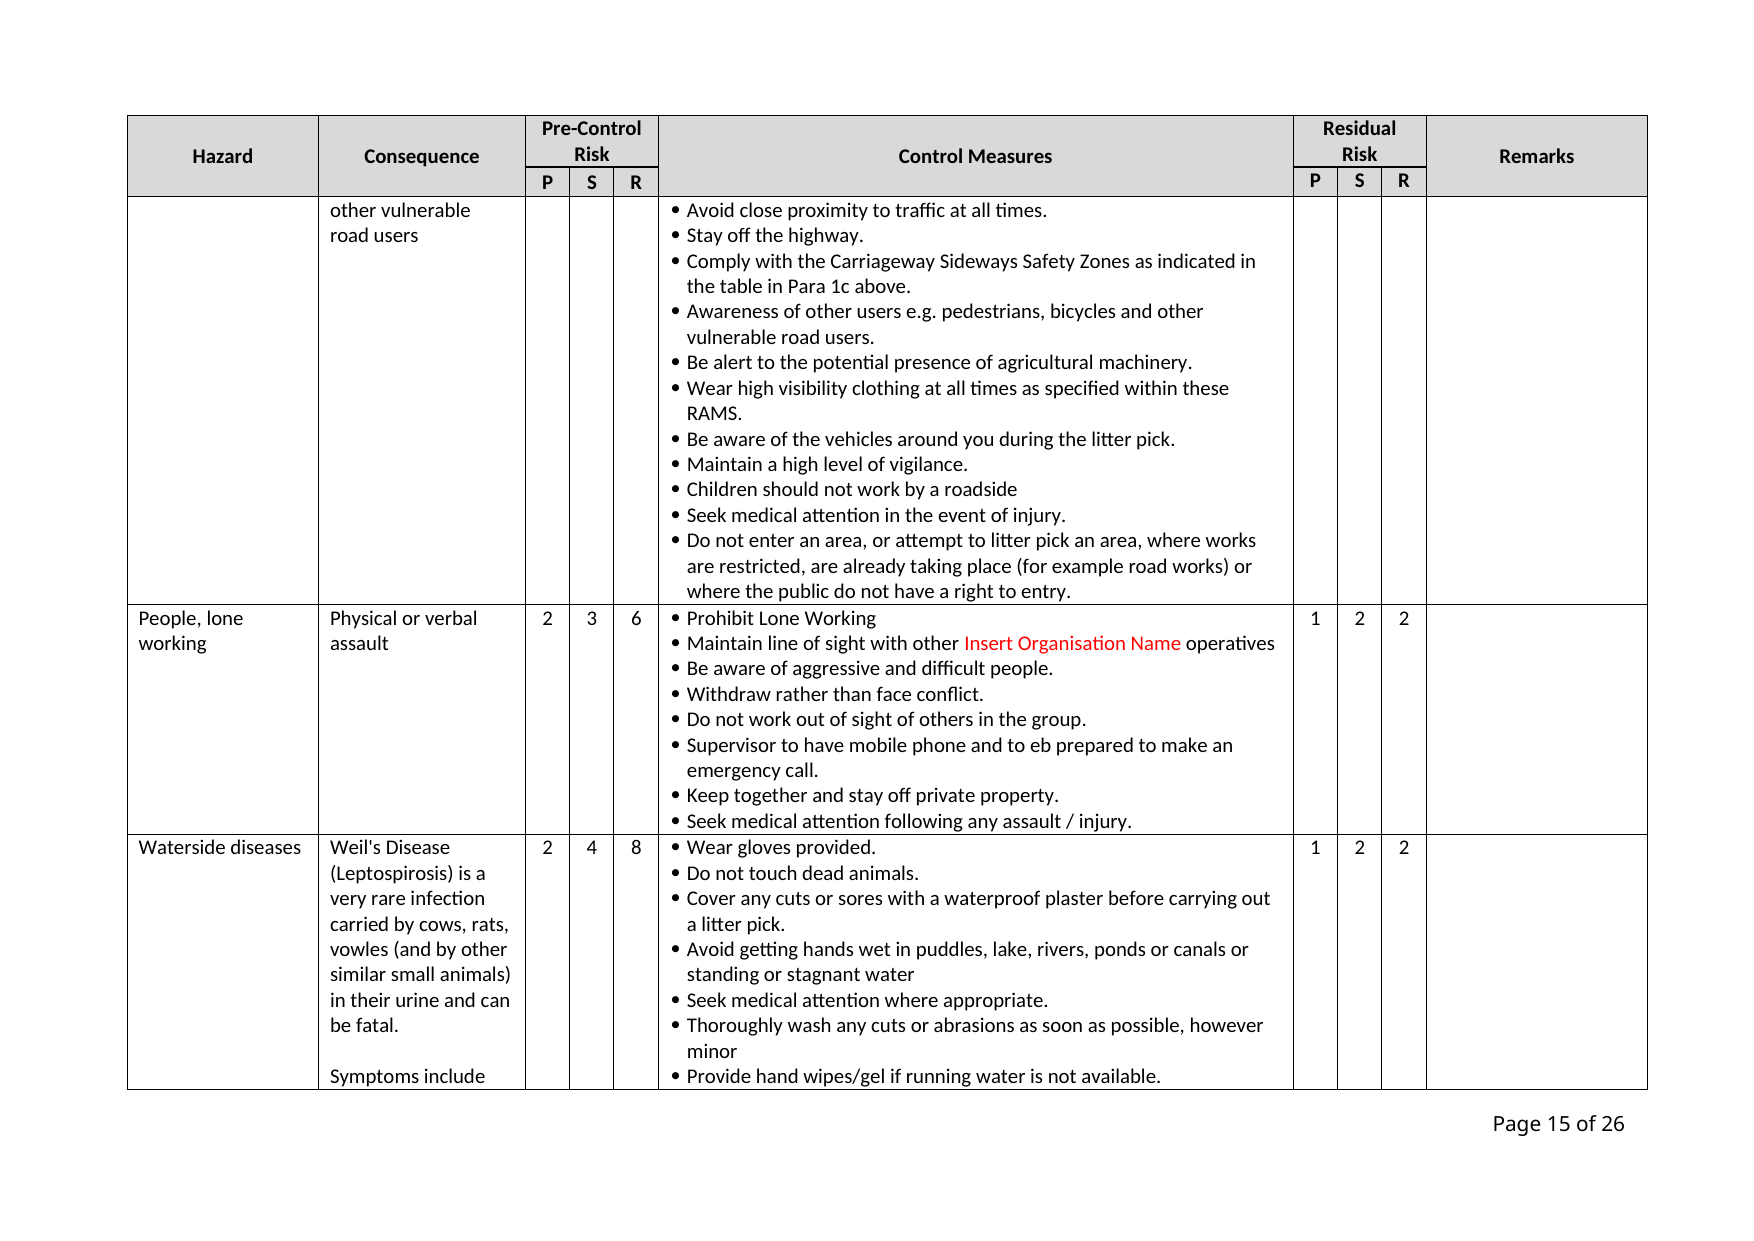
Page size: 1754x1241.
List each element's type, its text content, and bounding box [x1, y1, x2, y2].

table_cell S [1338, 168, 1381, 196]
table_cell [319, 835, 525, 1089]
table_cell Prohibit Lone Working Maintain line of sight with other Insert Organisation Name operatives Be aware of aggressive and difficult people. Withdraw rather than face conflict. Do not work out of sight of others in the group. Supervisor to have mobile phone and to eb prepared to make an emergency call. Keep together and stay off private property. Seek medical attention following any assault / injury. [659, 605, 1293, 833]
table_cell 4 [1382, 197, 1426, 604]
table_cell 2 [1382, 835, 1426, 1089]
table_cell P [526, 168, 569, 196]
table_cell Physical or verbal assault [319, 605, 525, 833]
table_cell 8 [614, 835, 658, 1089]
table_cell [659, 835, 1293, 1089]
table_cell [1427, 605, 1647, 833]
table_cell [1427, 197, 1647, 604]
table_cell 2 [526, 605, 569, 833]
table_cell 4 [526, 197, 569, 604]
table_cell R [1382, 168, 1426, 196]
table_cell S [570, 168, 613, 196]
table_cell 2 [1382, 605, 1426, 833]
table_cell R [614, 168, 658, 196]
table_header Control Measures [659, 116, 1293, 196]
table_cell 3 [570, 605, 613, 833]
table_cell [319, 197, 525, 604]
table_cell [128, 197, 318, 604]
table_header Hazard [128, 116, 318, 196]
table_cell 4 [570, 835, 613, 1089]
table_cell 2 [1338, 605, 1381, 833]
table_cell 16 [614, 197, 658, 604]
table_cell 1 [1294, 197, 1337, 604]
table_header Pre-Control Risk [526, 116, 658, 166]
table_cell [659, 197, 1293, 604]
table_cell 1 [1294, 835, 1337, 1089]
table_cell P [1294, 168, 1337, 196]
table_cell 6 [614, 605, 658, 833]
table_header Residual Risk [1294, 116, 1426, 166]
table_cell [1427, 835, 1647, 1089]
table_cell 4 [570, 197, 613, 604]
table_cell People, lone working [128, 605, 318, 833]
table_cell 1 [1294, 605, 1337, 833]
table_header Consequence [319, 116, 525, 196]
table_header Remarks [1427, 116, 1647, 196]
table_cell Waterside diseases [128, 835, 318, 1089]
table_cell 4 [1338, 197, 1381, 604]
table_cell 2 [526, 835, 569, 1089]
table_cell 2 [1338, 835, 1381, 1089]
